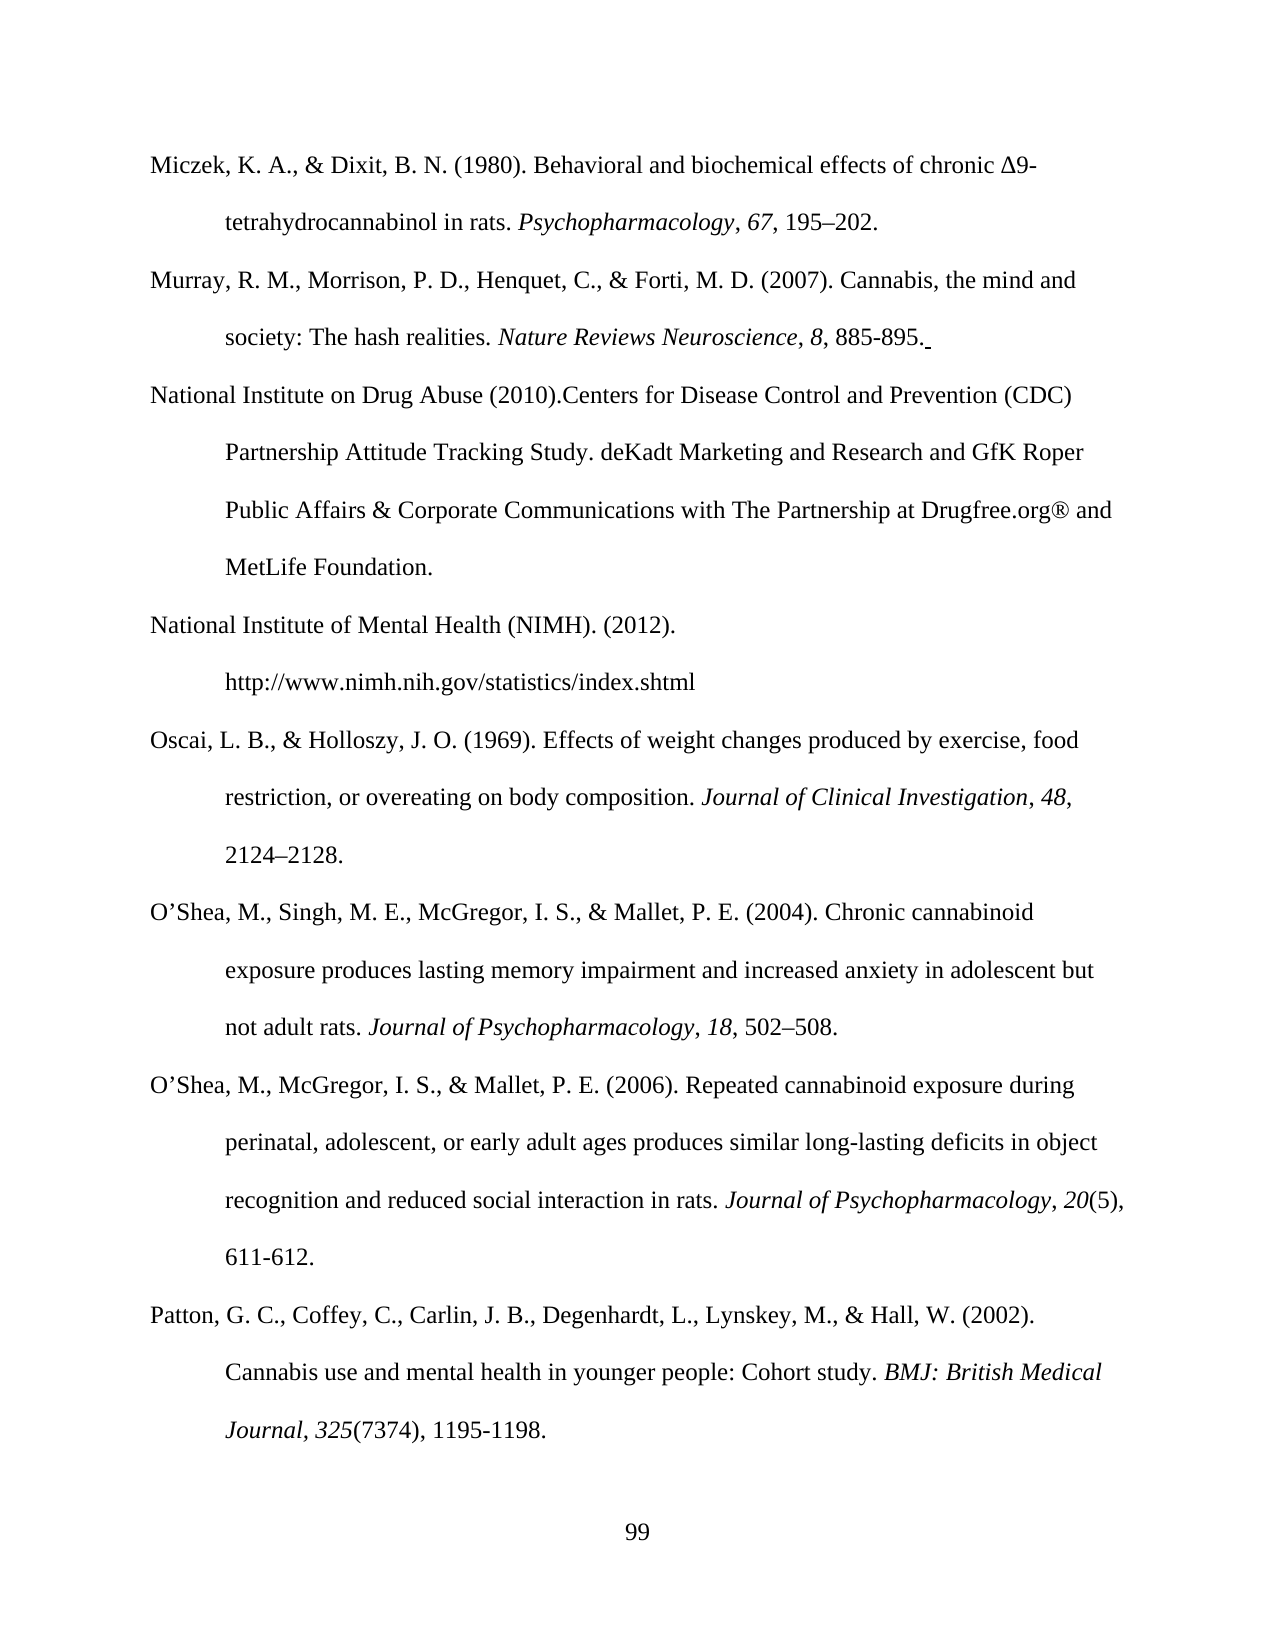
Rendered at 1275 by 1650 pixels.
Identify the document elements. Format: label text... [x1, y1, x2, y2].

text Patton, G. C., Coffey, C., Carlin, J. B., Degenhardt, L., Lynskey, M., & Hall, W. (2002). Cannabis use and mental health in younger people: Cohort study. BMJ: British Medical Journal, 325(7374), 1195-1198. [150, 1300, 1125, 1444]
text O’Shea, M., Singh, M. E., McGregor, I. S., & Mallet, P. E. (2004). Chronic cannabinoid exposure produces lasting memory impairment and increased anxiety in adolescent but not adult rats. Journal of Psychopharmacology, 18, 502–508. [150, 897, 1125, 1041]
text National Institute on Drug Abuse (2010).Centers for Disease Control and Prevention (CDC) Partnership Attitude Tracking Study. deKadt Marketing and Research and GfK Roper Public Affairs & Corporate Communications with The Partnership at Drugfree.org® and MetLife Foundation. [150, 380, 1125, 581]
text Oscai, L. B., & Holloszy, J. O. (1969). Effects of weight changes produced by exercise, food restriction, or overeating on body composition. Journal of Clinical Investigation, 48, 2124–2128. [150, 725, 1125, 869]
text O’Shea, M., McGregor, I. S., & Mallet, P. E. (2006). Repeated cannabinoid exposure during perinatal, adolescent, or early adult ages produces similar long-lasting deficits in object recognition and reduced social interaction in rats. Journal of Psychopharmacology, 20(5), 611-612. [150, 1070, 1125, 1271]
text National Institute of Mental Health (NIMH). (2012). http://www.nimh.nih.gov/statistics/index.shtml [150, 610, 1125, 696]
text Murray, R. M., Morrison, P. D., Henquet, C., & Forti, M. D. (2007). Cannabis, the mind and society: The hash realities. Nature Reviews Neuroscience, 8, 885-895. [150, 265, 1125, 351]
text Miczek, K. A., & Dixit, B. N. (1980). Behavioral and biochemical effects of chronic ∆9-tetrahydrocannabinol in rats. Psychopharmacology, 67, 195–202. [150, 150, 1125, 236]
